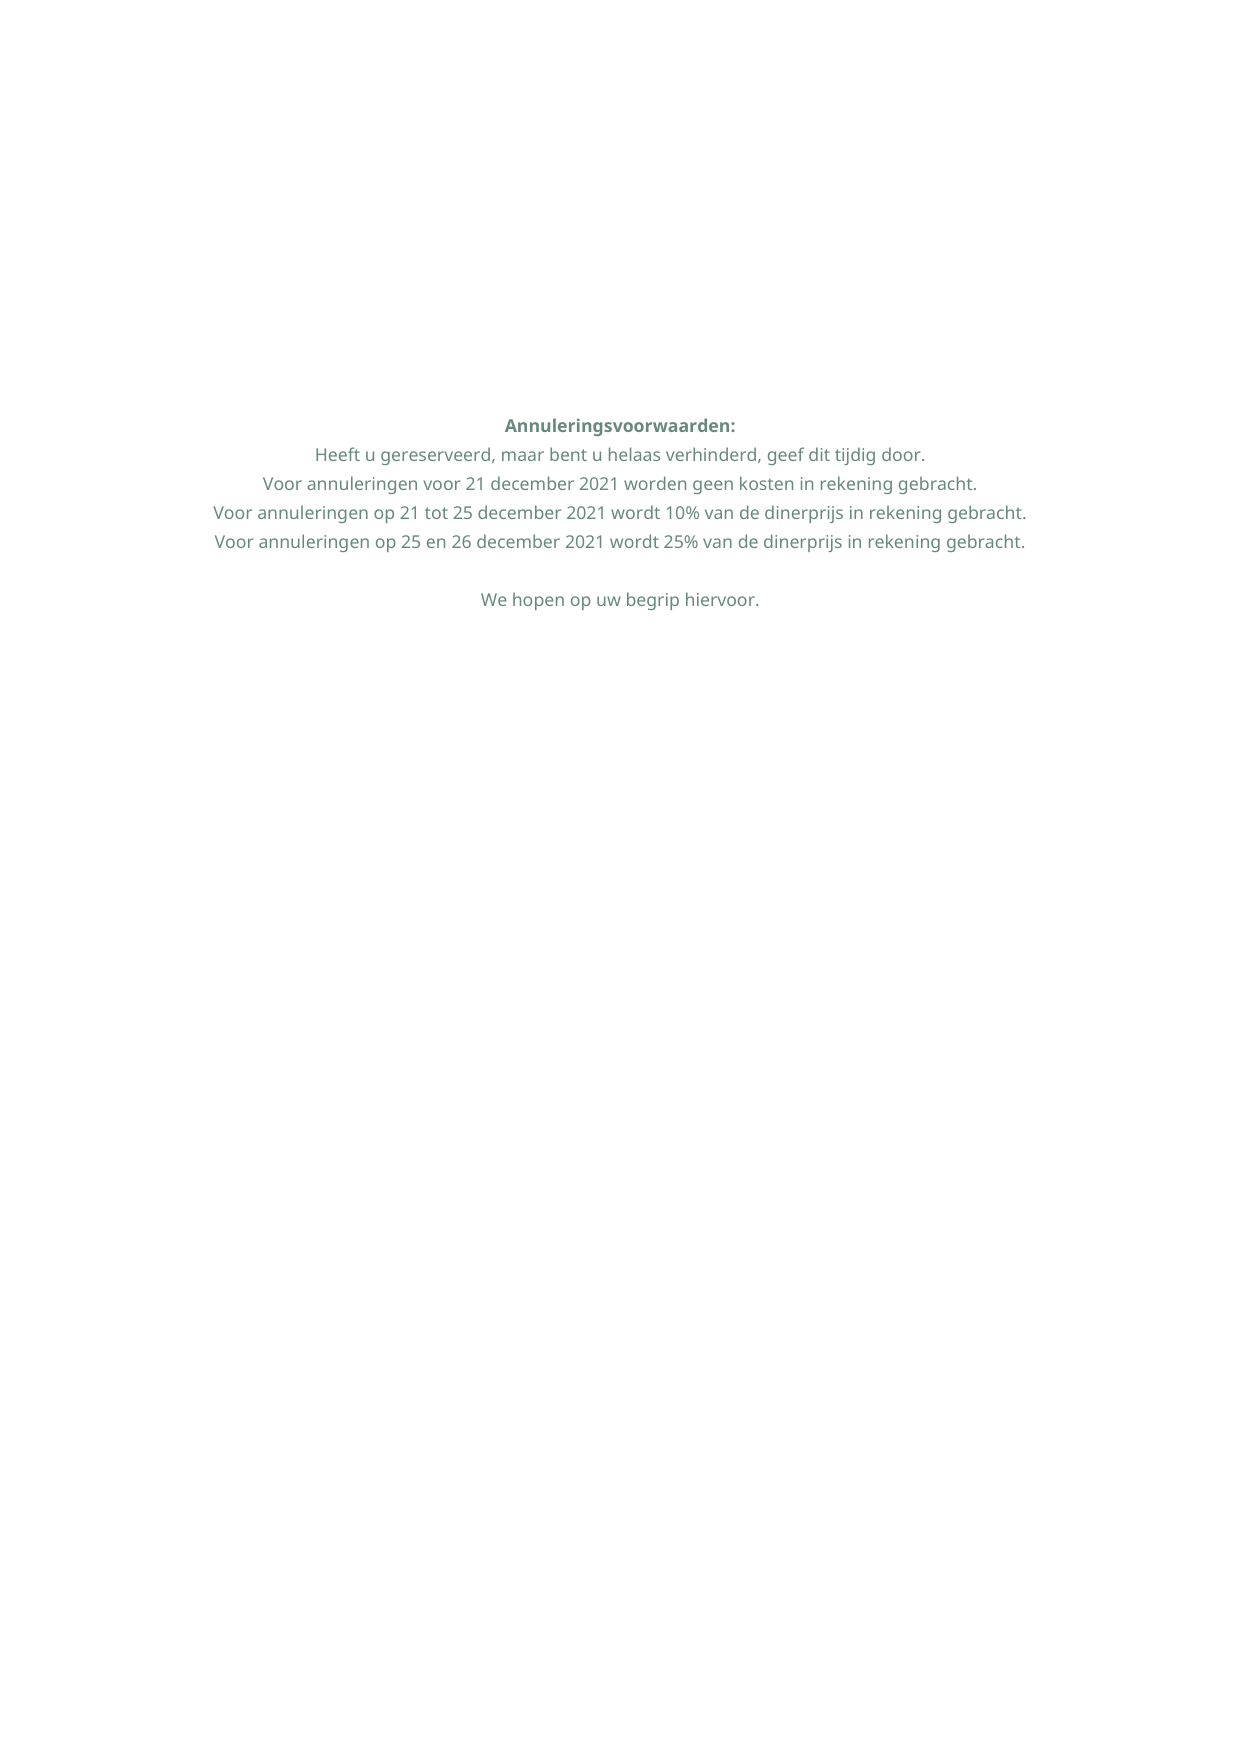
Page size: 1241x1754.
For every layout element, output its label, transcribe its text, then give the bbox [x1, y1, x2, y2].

text Heeft u gereserveerd, maar bent u helaas verhinderd, geef dit tijdig door. [75, 443, 1165, 467]
text Voor annuleringen op 21 tot 25 december 2021 wordt 10% van de dinerprijs in rekening gebracht. [75, 501, 1165, 525]
text Voor annuleringen voor 21 december 2021 worden geen kosten in rekening gebracht. [75, 472, 1165, 496]
text Voor annuleringen op 25 en 26 december 2021 wordt 25% van de dinerprijs in rekening gebracht. [75, 530, 1165, 554]
text Annuleringsvoorwaarden: [75, 414, 1165, 438]
text We hopen op uw begrip hiervoor. [75, 588, 1165, 612]
